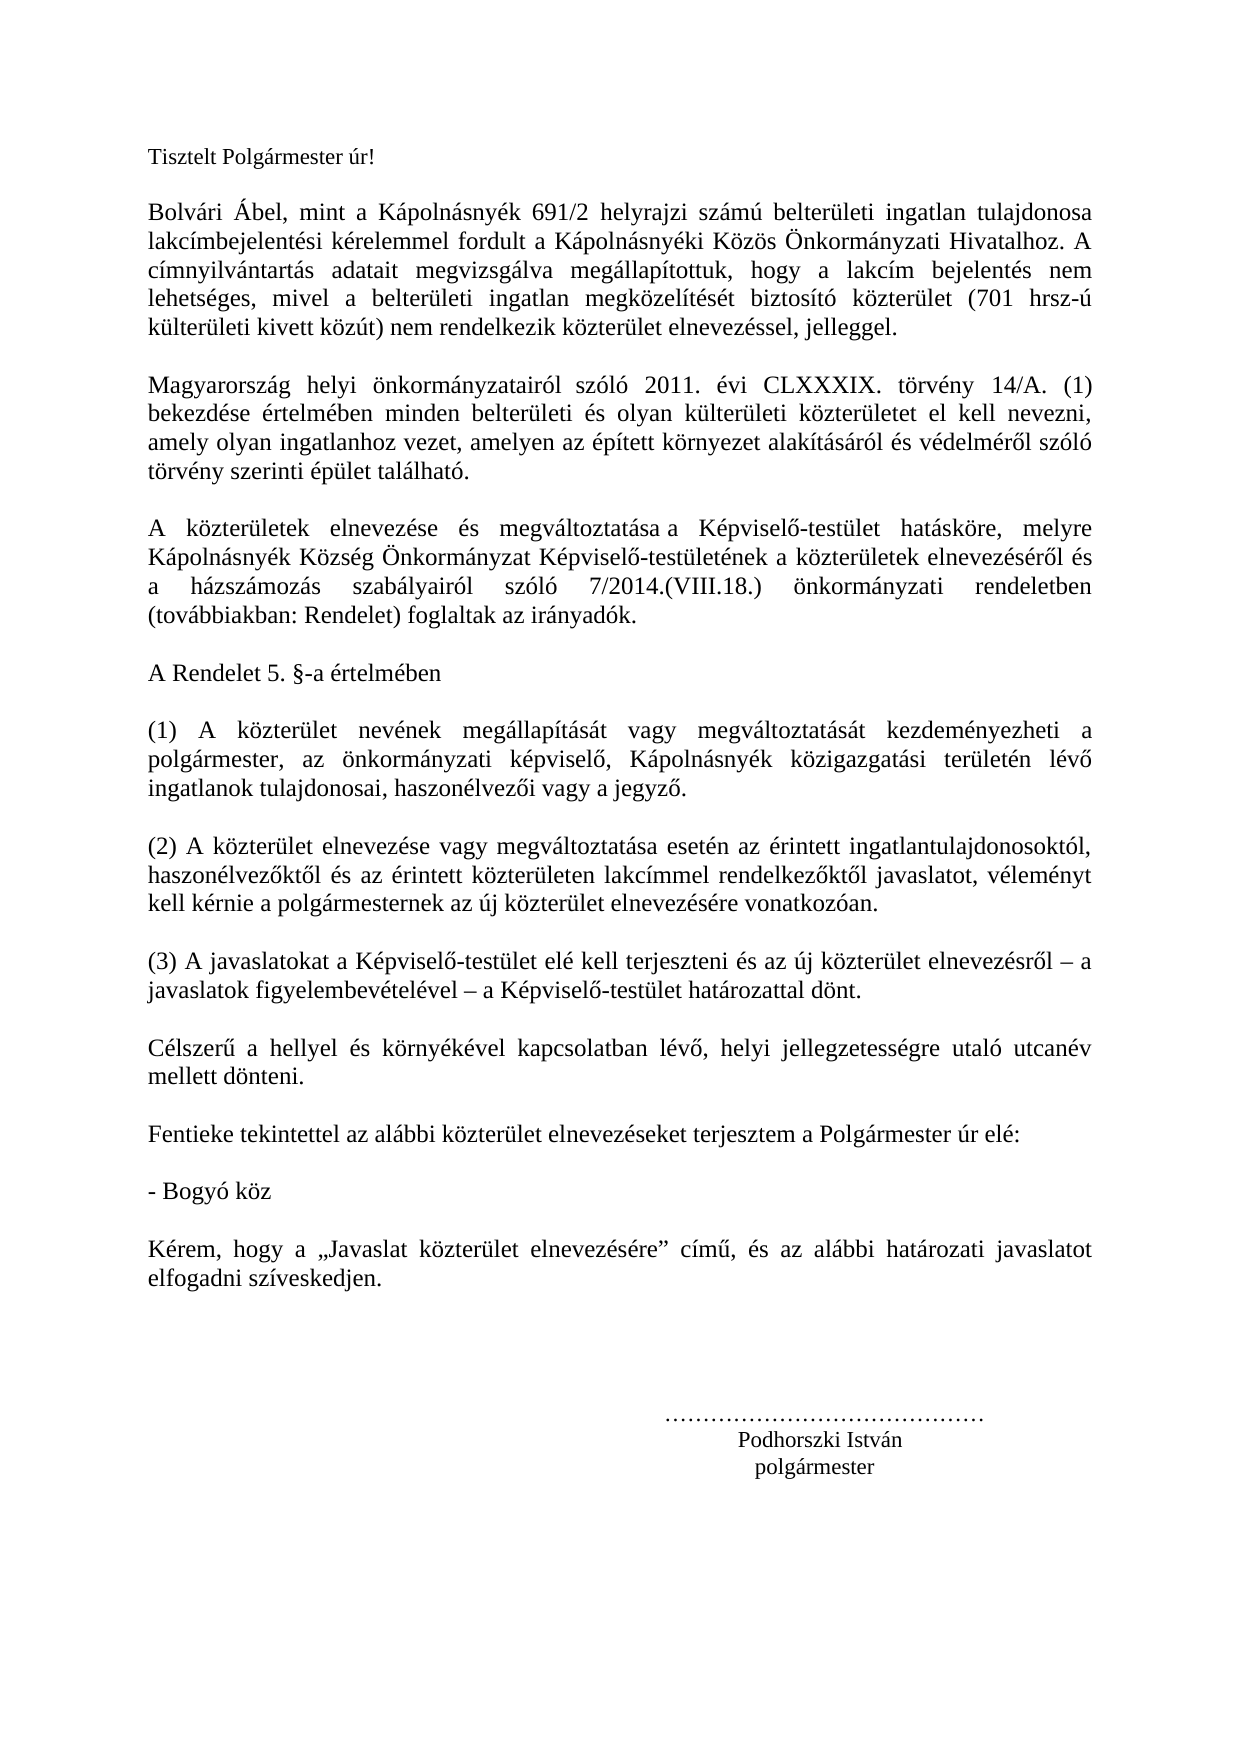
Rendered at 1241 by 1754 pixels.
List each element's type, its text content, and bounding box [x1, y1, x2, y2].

subtitle Magyarország helyi önkormányzatairól szóló 2011. évi CLXXXIX. törvény 14/A. (1) bekezdése értelmében minden belterületi és olyan külterületi közterületet el kell nevezni, amely olyan ingatlanhoz vezet, amelyen az épített környezet alakításáról és védelméről szóló törvény szerinti épület található. [148, 370, 1093, 485]
text …………………………………… [148, 1400, 1093, 1426]
text Podhorszki István [148, 1426, 1093, 1453]
text A közterületek elnevezése és megváltoztatása a Képviselő-testület hatásköre, melyre Kápolnásnyék Község Önkormányzat Képviselő-testületének a közterületek elnevezéséről és a házszámozás szabályairól szóló 7/2014.(VIII.18.) önkormányzati rendeletben (továbbiakban: Rendelet) foglaltak az irányadók. [148, 513, 1093, 628]
text Kérem, hogy a „Javaslat közterület elnevezésére” című, és az alábbi határozati javaslatot elfogadni szíveskedjen. [148, 1234, 1093, 1291]
text polgármester [148, 1453, 1093, 1479]
text - Bogyó köz [148, 1176, 1093, 1205]
text Fentieke tekintettel az alábbi közterület elnevezéseket terjesztem a Polgármester úr elé: [148, 1119, 1093, 1148]
text (3) A javaslatokat a Képviselő-testület elé kell terjeszteni és az új közterület elnevezésről – a javaslatok figyelembevételével – a Képviselő-testület határozattal dönt. [148, 946, 1093, 1004]
text Bolvári Ábel, mint a Kápolnásnyék 691/2 helyrajzi számú belterületi ingatlan tulajdonosa lakcímbejelentési kérelemmel fordult a Kápolnásnyéki Közös Önkormányzati Hivatalhoz. A címnyilvántartás adatait megvizsgálva megállapítottuk, hogy a lakcím bejelentés nem lehetséges, mivel a belterületi ingatlan megközelítését biztosító közterület (701 hrsz-ú külterületi kivett közút) nem rendelkezik közterület elnevezéssel, jelleggel. [148, 197, 1093, 341]
text (1) A közterület nevének megállapítását vagy megváltoztatását kezdeményezheti a polgármester, az önkormányzati képviselő, Kápolnásnyék közigazgatási területén lévő ingatlanok tulajdonosai, haszonélvezői vagy a jegyző. [148, 716, 1093, 802]
text A Rendelet 5. §-a értelmében [148, 658, 1093, 686]
text (2) A közterület elnevezése vagy megváltoztatása esetén az érintett ingatlantulajdonosoktól, haszonélvezőktől és az érintett közterületen lakcímmel rendelkezőktől javaslatot, véleményt kell kérnie a polgármesternek az új közterület elnevezésére vonatkozóan. [148, 831, 1093, 917]
text Tisztelt Polgármester úr! [148, 148, 1093, 168]
text Célszerű a hellyel és környékével kapcsolatban lévő, helyi jellegzetességre utaló utcanév mellett dönteni. [148, 1033, 1093, 1090]
